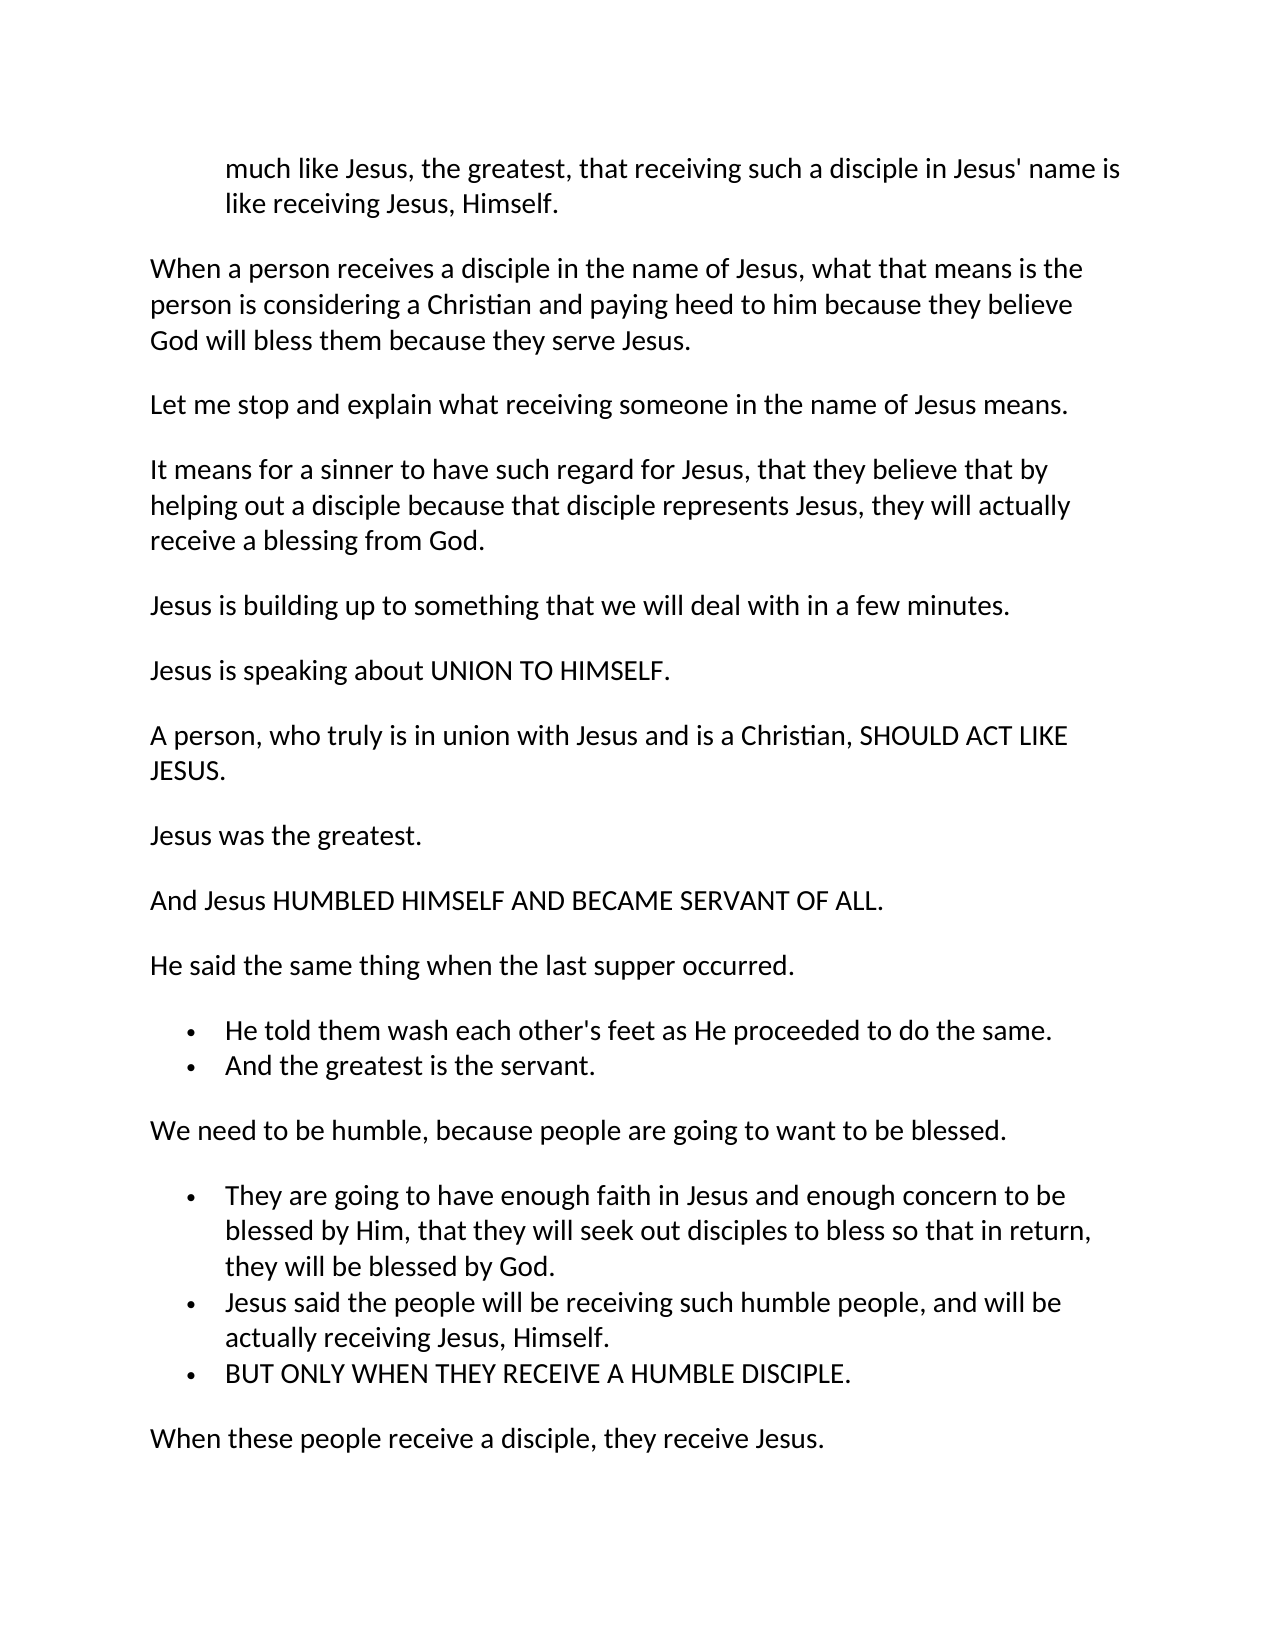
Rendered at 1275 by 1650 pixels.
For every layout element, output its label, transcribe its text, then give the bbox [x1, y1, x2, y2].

text Jesus was the greatest. [150, 817, 1125, 853]
text Jesus is speaking about UNION TO HIMSELF. [150, 652, 1125, 688]
text And Jesus HUMBLED HIMSELF AND BECAME SERVANT OF ALL. [150, 882, 1125, 918]
list And the greatest is the servant. [187, 1047, 1125, 1083]
text When these people receive a disciple, they receive Jesus. [150, 1420, 1125, 1455]
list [187, 150, 1125, 221]
list They are going to have enough faith in Jesus and enough concern to be blessed by Him, that they will seek out disciples to bless so that in return, they will be blessed by God. [187, 1177, 1125, 1284]
list Jesus said the people will be receiving such humble people, and will be actually receiving Jesus, Himself. [187, 1284, 1125, 1355]
text It means for a sinner to have such regard for Jesus, that they believe that by helping out a disciple because that disciple represents Jesus, they will actually receive a blessing from God. [150, 451, 1125, 558]
list BUT ONLY WHEN THEY RECEIVE A HUMBLE DISCIPLE. [187, 1355, 1125, 1391]
text Jesus is building up to something that we will deal with in a few minutes. [150, 587, 1125, 623]
text He said the same thing when the last supper occurred. [150, 947, 1125, 982]
text When a person receives a disciple in the name of Jesus, what that means is the person is considering a Christian and paying heed to him because they believe God will bless them because they serve Jesus. [150, 250, 1125, 357]
list He told them wash each other's feet as He proceeded to do the same. [187, 1012, 1125, 1047]
text We need to be humble, because people are going to want to be blessed. [150, 1112, 1125, 1148]
text Let me stop and explain what receiving someone in the name of Jesus means. [150, 386, 1125, 422]
text A person, who truly is in union with Jesus and is a Christian, SHOULD ACT LIKE JESUS. [150, 717, 1125, 788]
